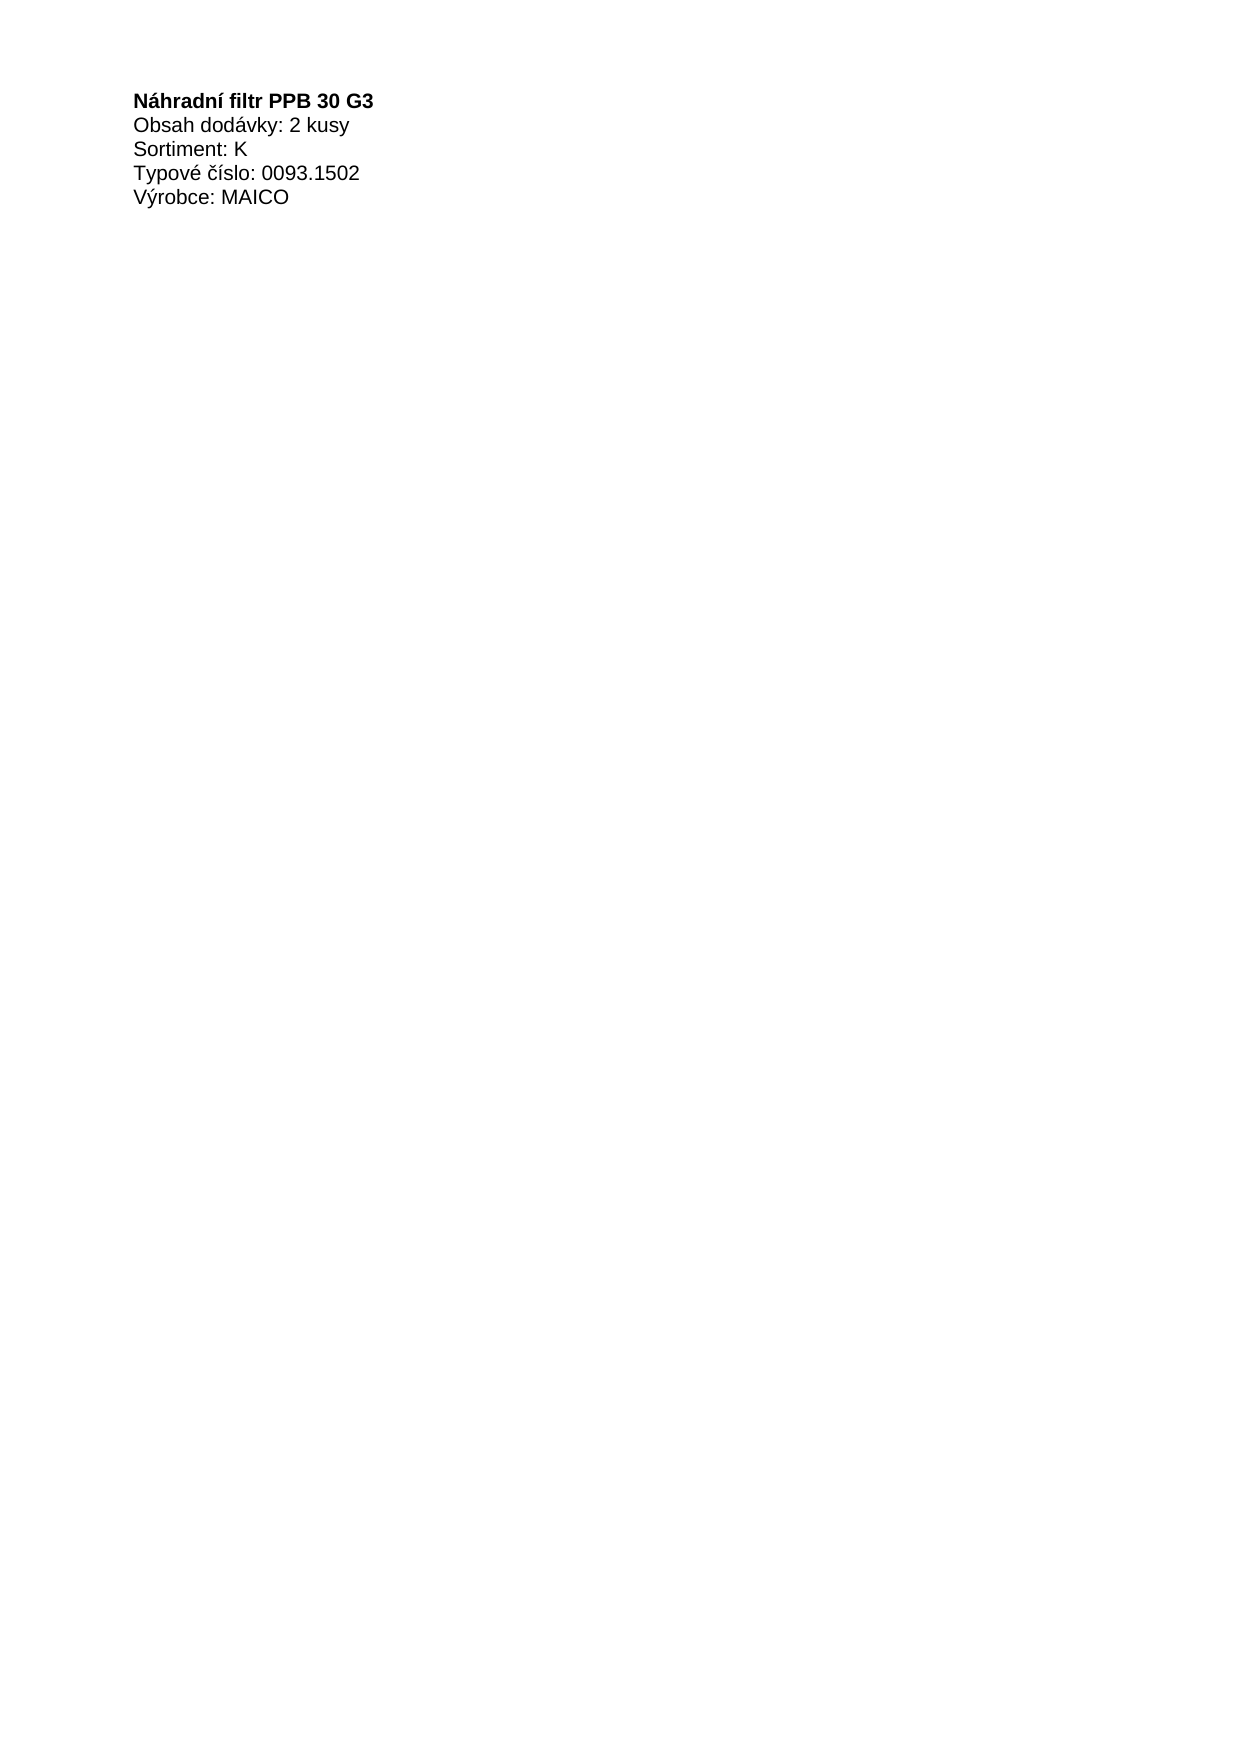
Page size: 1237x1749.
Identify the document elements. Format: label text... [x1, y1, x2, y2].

text Náhradní filtr PPB 30 G3Obsah dodávky: 2 kusySortiment: K Typové číslo: 0093.1502Výrobce: MAICO [133, 89, 1148, 208]
